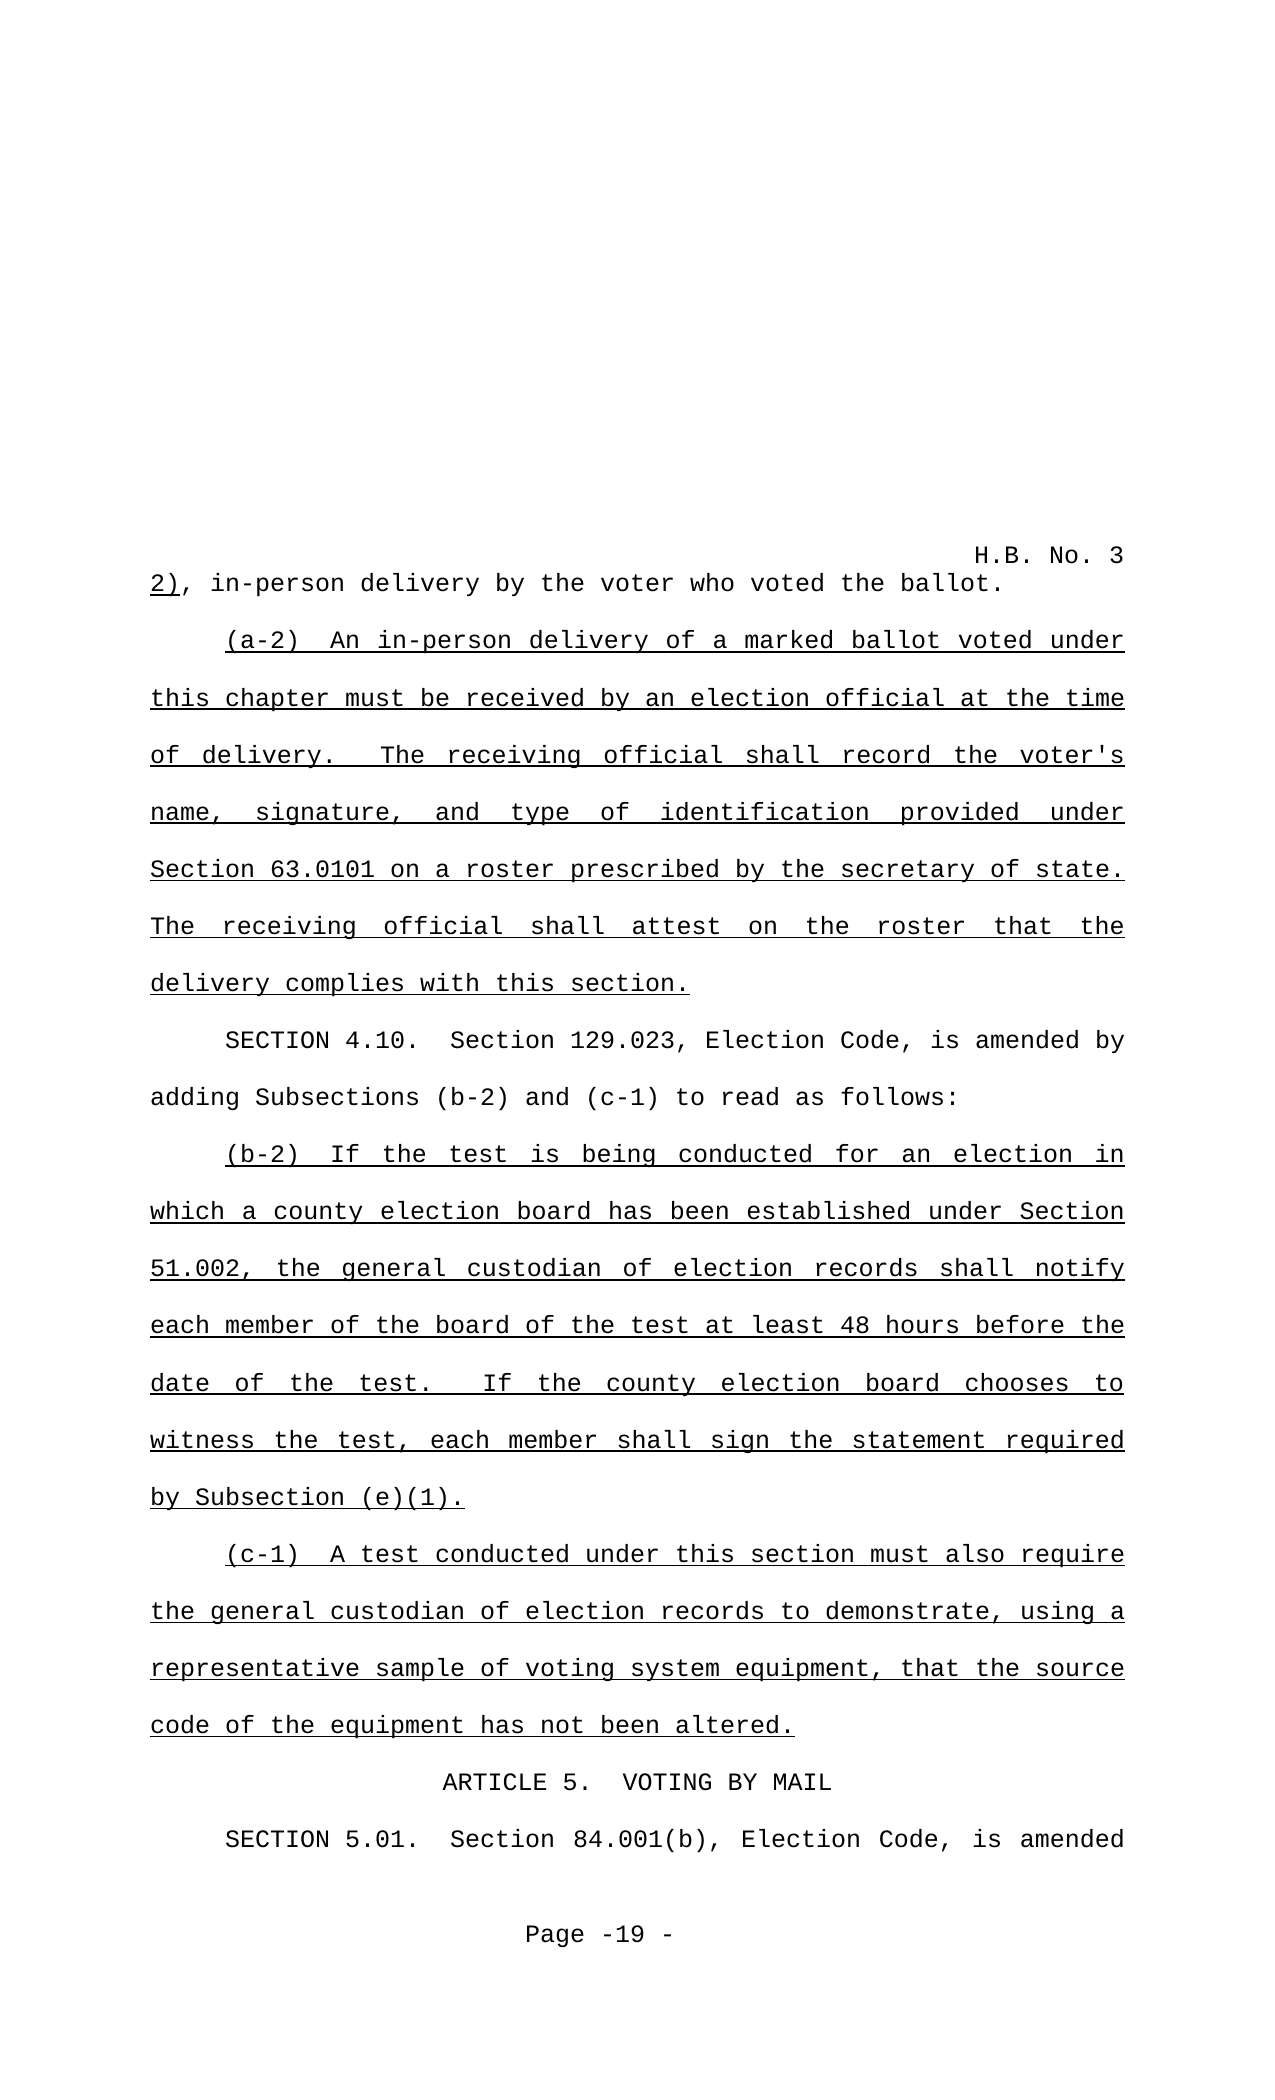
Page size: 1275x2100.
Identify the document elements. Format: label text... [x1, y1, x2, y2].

text (c-1) A test conducted under this section must also require the general custodian of election records to demonstrate, using a representative sample of voting system equipment, that the source code of the equipment has not been altered. [150, 1623, 1125, 1679]
text (b-2) If the test is being conducted for an election in which a county election board has been established under Section 51.002, the general custodian of election records shall notify each member of the board of the test at least 48 hours before the date of the test. If the county election board chooses to witness the test, each member shall sign the statement required by Subsection (e)(1). [150, 1281, 1125, 1336]
text (a-2) An in-person delivery of a marked ballot voted under this chapter must be received by an election official at the time of delivery. The receiving official shall record the voter's name, signature, and type of identification provided under Section 63.0101 on a roster prescribed by the secretary of state. The receiving official shall attest on the roster that the delivery complies with this section. [150, 938, 1125, 999]
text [150, 571, 1125, 599]
text (a-2) An in-person delivery of a marked ballot voted under this chapter must be received by an election official at the time of delivery. The receiving official shall record the voter's name, signature, and type of identification provided under Section 63.0101 on a roster prescribed by the secretary of state. The receiving official shall attest on the roster that the delivery complies with this section. [150, 710, 1125, 765]
text (b-2) If the test is being conducted for an election in which a county election board has been established under Section 51.002, the general custodian of election records shall notify each member of the board of the test at least 48 hours before the date of the test. If the county election board chooses to witness the test, each member shall sign the statement required by Subsection (e)(1). [150, 1338, 1125, 1450]
text (a-2) An in-person delivery of a marked ballot voted under this chapter must be received by an election official at the time of delivery. The receiving official shall record the voter's name, signature, and type of identification provided under Section 63.0101 on a roster prescribed by the secretary of state. The receiving official shall attest on the roster that the delivery complies with this section. [150, 628, 1125, 708]
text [150, 1827, 1125, 1855]
text SECTION 4.10. Section 129.023, Election Code, is amended by adding Subsections (b-2) and (c-1) to read as follows: [150, 1027, 1125, 1113]
text (a-2) An in-person delivery of a marked ballot voted under this chapter must be received by an election official at the time of delivery. The receiving official shall record the voter's name, signature, and type of identification provided under Section 63.0101 on a roster prescribed by the secretary of state. The receiving official shall attest on the roster that the delivery complies with this section. [150, 767, 1125, 822]
text (a-2) An in-person delivery of a marked ballot voted under this chapter must be received by an election official at the time of delivery. The receiving official shall record the voter's name, signature, and type of identification provided under Section 63.0101 on a roster prescribed by the secretary of state. The receiving official shall attest on the roster that the delivery complies with this section. [150, 824, 1125, 880]
text (c-1) A test conducted under this section must also require the general custodian of election records to demonstrate, using a representative sample of voting system equipment, that the source code of the equipment has not been altered. [150, 1541, 1125, 1622]
text (c-1) A test conducted under this section must also require the general custodian of election records to demonstrate, using a representative sample of voting system equipment, that the source code of the equipment has not been altered. [150, 1680, 1125, 1741]
text ARTICLE 5. VOTING BY MAIL [150, 1769, 1125, 1798]
text (a-2) An in-person delivery of a marked ballot voted under this chapter must be received by an election official at the time of delivery. The receiving official shall record the voter's name, signature, and type of identification provided under Section 63.0101 on a roster prescribed by the secretary of state. The receiving official shall attest on the roster that the delivery complies with this section. [150, 881, 1125, 937]
text (b-2) If the test is being conducted for an election in which a county election board has been established under Section 51.002, the general custodian of election records shall notify each member of the board of the test at least 48 hours before the date of the test. If the county election board chooses to witness the test, each member shall sign the statement required by Subsection (e)(1). [150, 1142, 1125, 1222]
text (b-2) If the test is being conducted for an election in which a county election board has been established under Section 51.002, the general custodian of election records shall notify each member of the board of the test at least 48 hours before the date of the test. If the county election board chooses to witness the test, each member shall sign the statement required by Subsection (e)(1). [150, 1224, 1125, 1279]
text (b-2) If the test is being conducted for an election in which a county election board has been established under Section 51.002, the general custodian of election records shall notify each member of the board of the test at least 48 hours before the date of the test. If the county election board chooses to witness the test, each member shall sign the statement required by Subsection (e)(1). [150, 1452, 1125, 1513]
